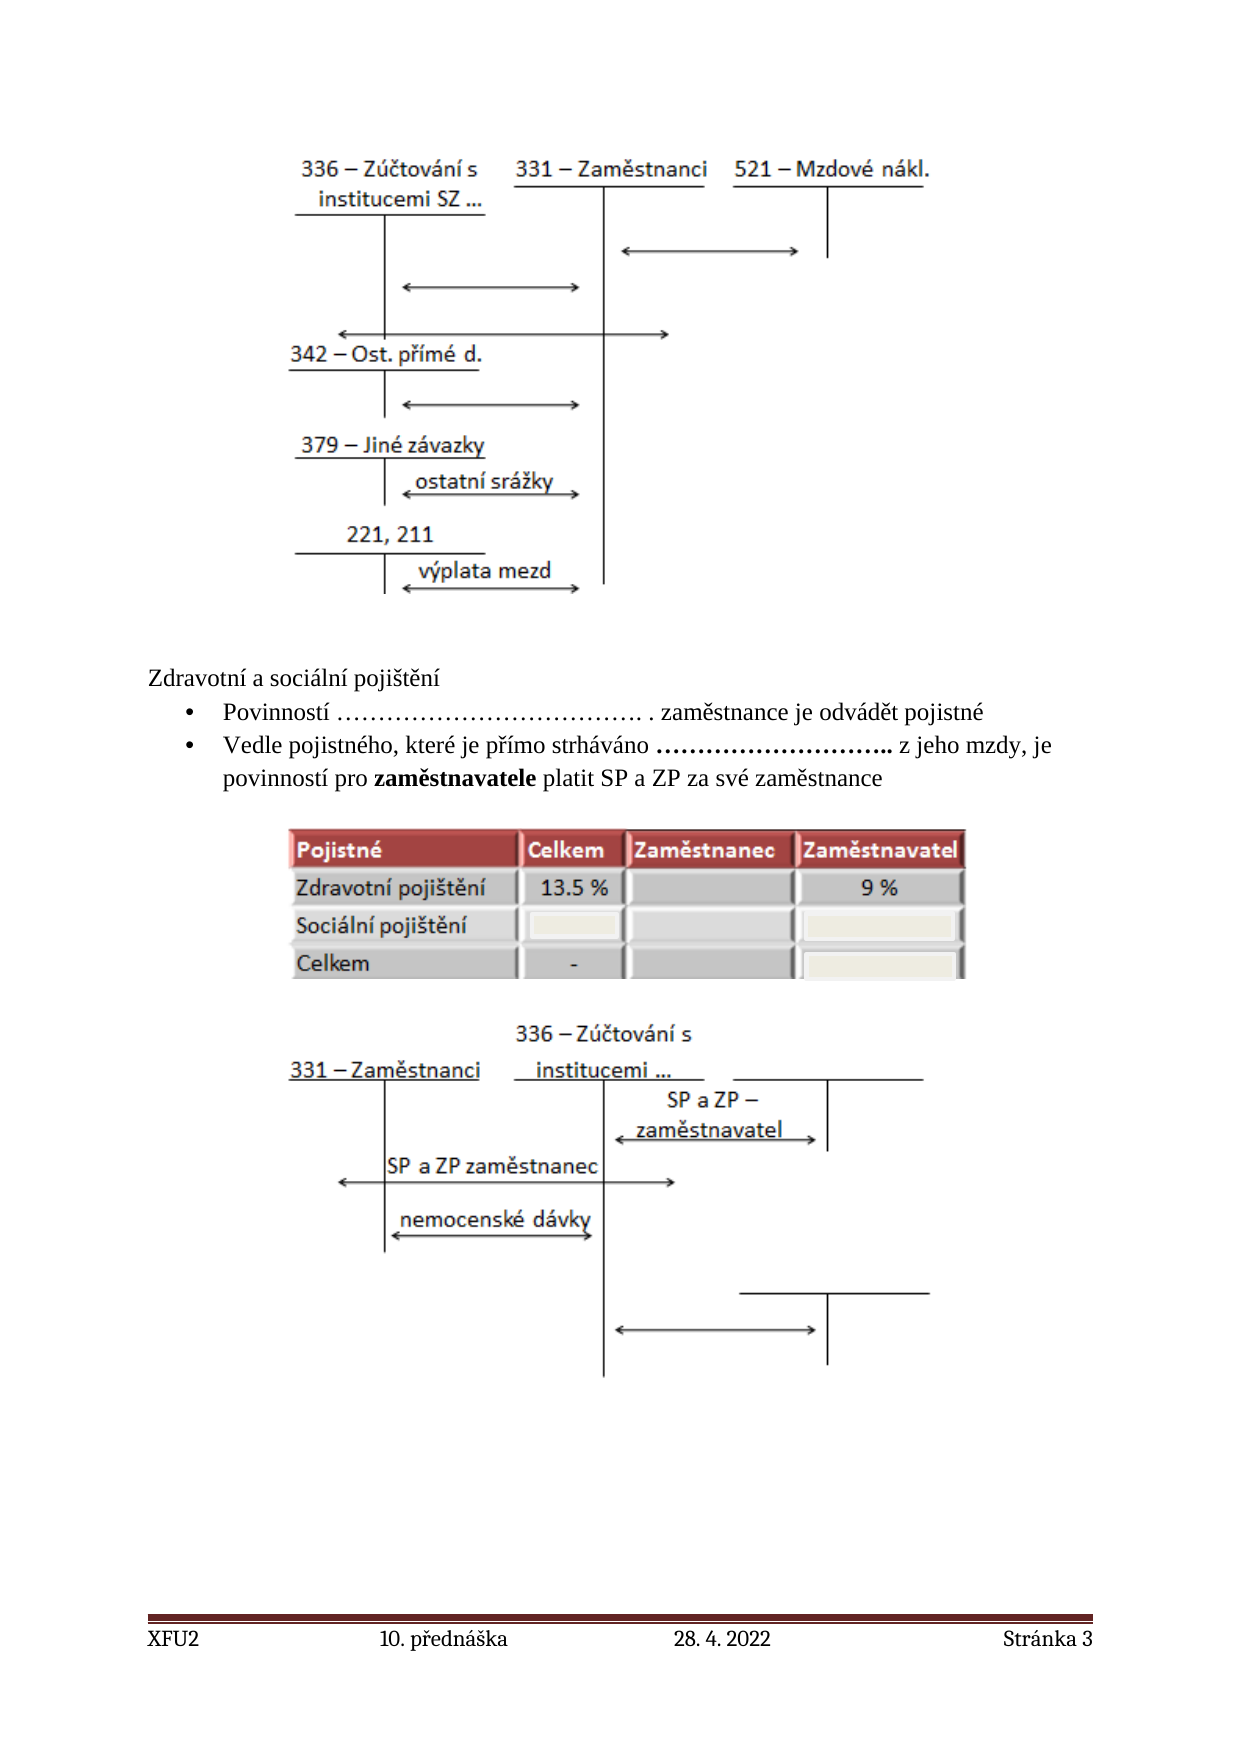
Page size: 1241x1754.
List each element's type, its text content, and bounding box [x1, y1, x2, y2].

picture [245, 828, 995, 979]
picture [245, 147, 995, 594]
list Vedle pojistného, které je přímo strháváno ……………………….. z jeho mzdy, je povinností pro zaměstnavatele platit SP a ZP za své zaměstnance [185, 730, 1093, 792]
picture [245, 1016, 995, 1389]
text Zdravotní a sociální pojištění [148, 663, 1093, 692]
list Povinností ………………………………. . zaměstnance je odvádět pojistné [185, 697, 1093, 725]
